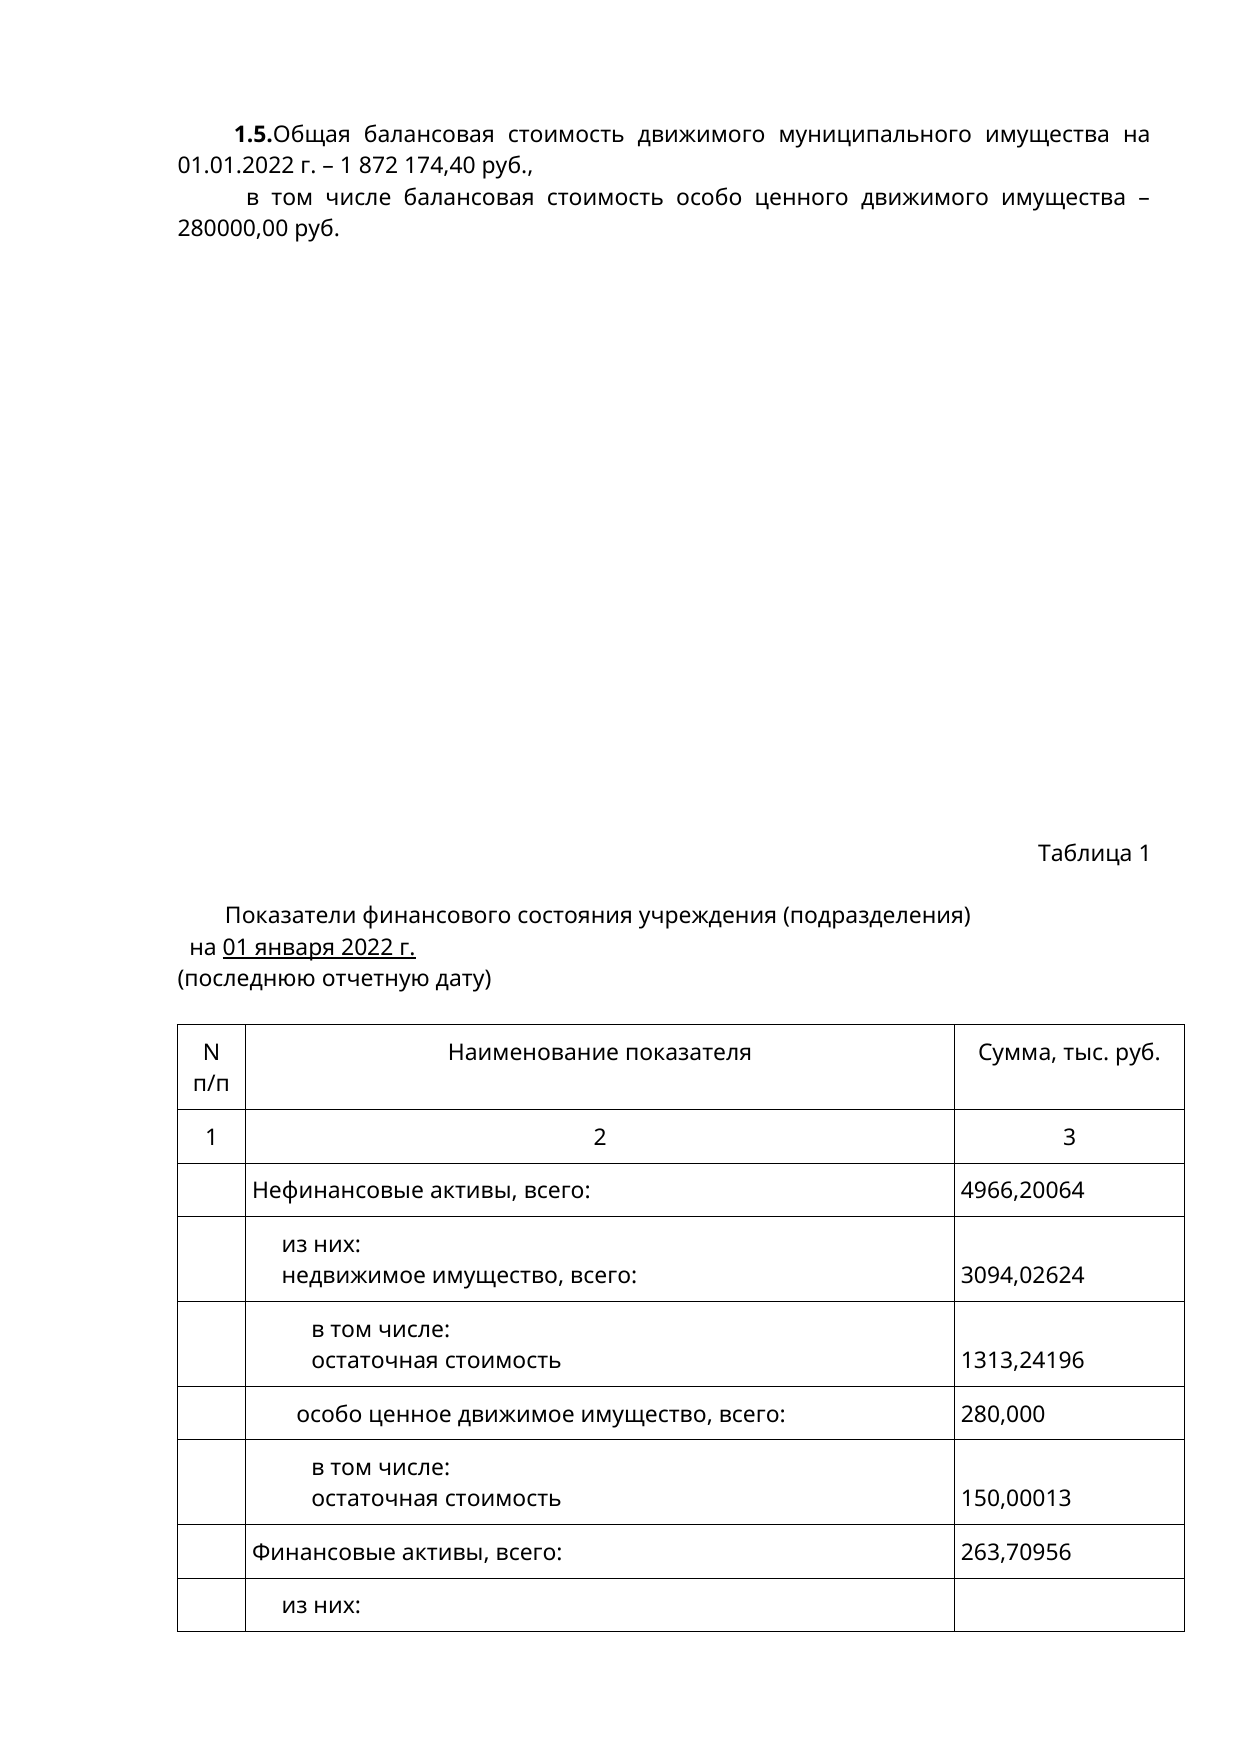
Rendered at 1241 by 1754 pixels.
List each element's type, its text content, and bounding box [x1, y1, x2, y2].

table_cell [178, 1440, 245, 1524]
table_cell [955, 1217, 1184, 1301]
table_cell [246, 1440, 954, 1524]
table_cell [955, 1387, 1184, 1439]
text 1.5.Общая балансовая стоимость движимого муниципального имущества на 01.01.2022 г. – 1 872 174,40 руб., [177, 118, 1152, 181]
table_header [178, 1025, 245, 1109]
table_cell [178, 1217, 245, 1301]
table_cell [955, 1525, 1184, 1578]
text на 01 января 2022 г. [177, 931, 1152, 962]
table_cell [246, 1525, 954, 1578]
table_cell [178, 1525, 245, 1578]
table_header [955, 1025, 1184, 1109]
text Показатели финансового состояния учреждения (подразделения) [177, 899, 1152, 931]
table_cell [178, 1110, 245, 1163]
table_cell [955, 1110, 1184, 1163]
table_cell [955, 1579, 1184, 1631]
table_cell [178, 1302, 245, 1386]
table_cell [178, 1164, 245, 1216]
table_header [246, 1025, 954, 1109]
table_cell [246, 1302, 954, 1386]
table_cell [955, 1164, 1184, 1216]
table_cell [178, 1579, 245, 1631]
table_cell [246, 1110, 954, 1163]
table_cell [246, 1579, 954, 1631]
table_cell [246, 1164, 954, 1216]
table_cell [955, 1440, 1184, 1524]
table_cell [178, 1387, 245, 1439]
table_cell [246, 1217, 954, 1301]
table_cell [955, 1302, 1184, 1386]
text Таблица 1 [177, 837, 1152, 868]
text (последнюю отчетную дату) [177, 962, 1152, 993]
text в том числе балансовая стоимость особо ценного движимого имущества – 280000,00 руб. [177, 181, 1152, 243]
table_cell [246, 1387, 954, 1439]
